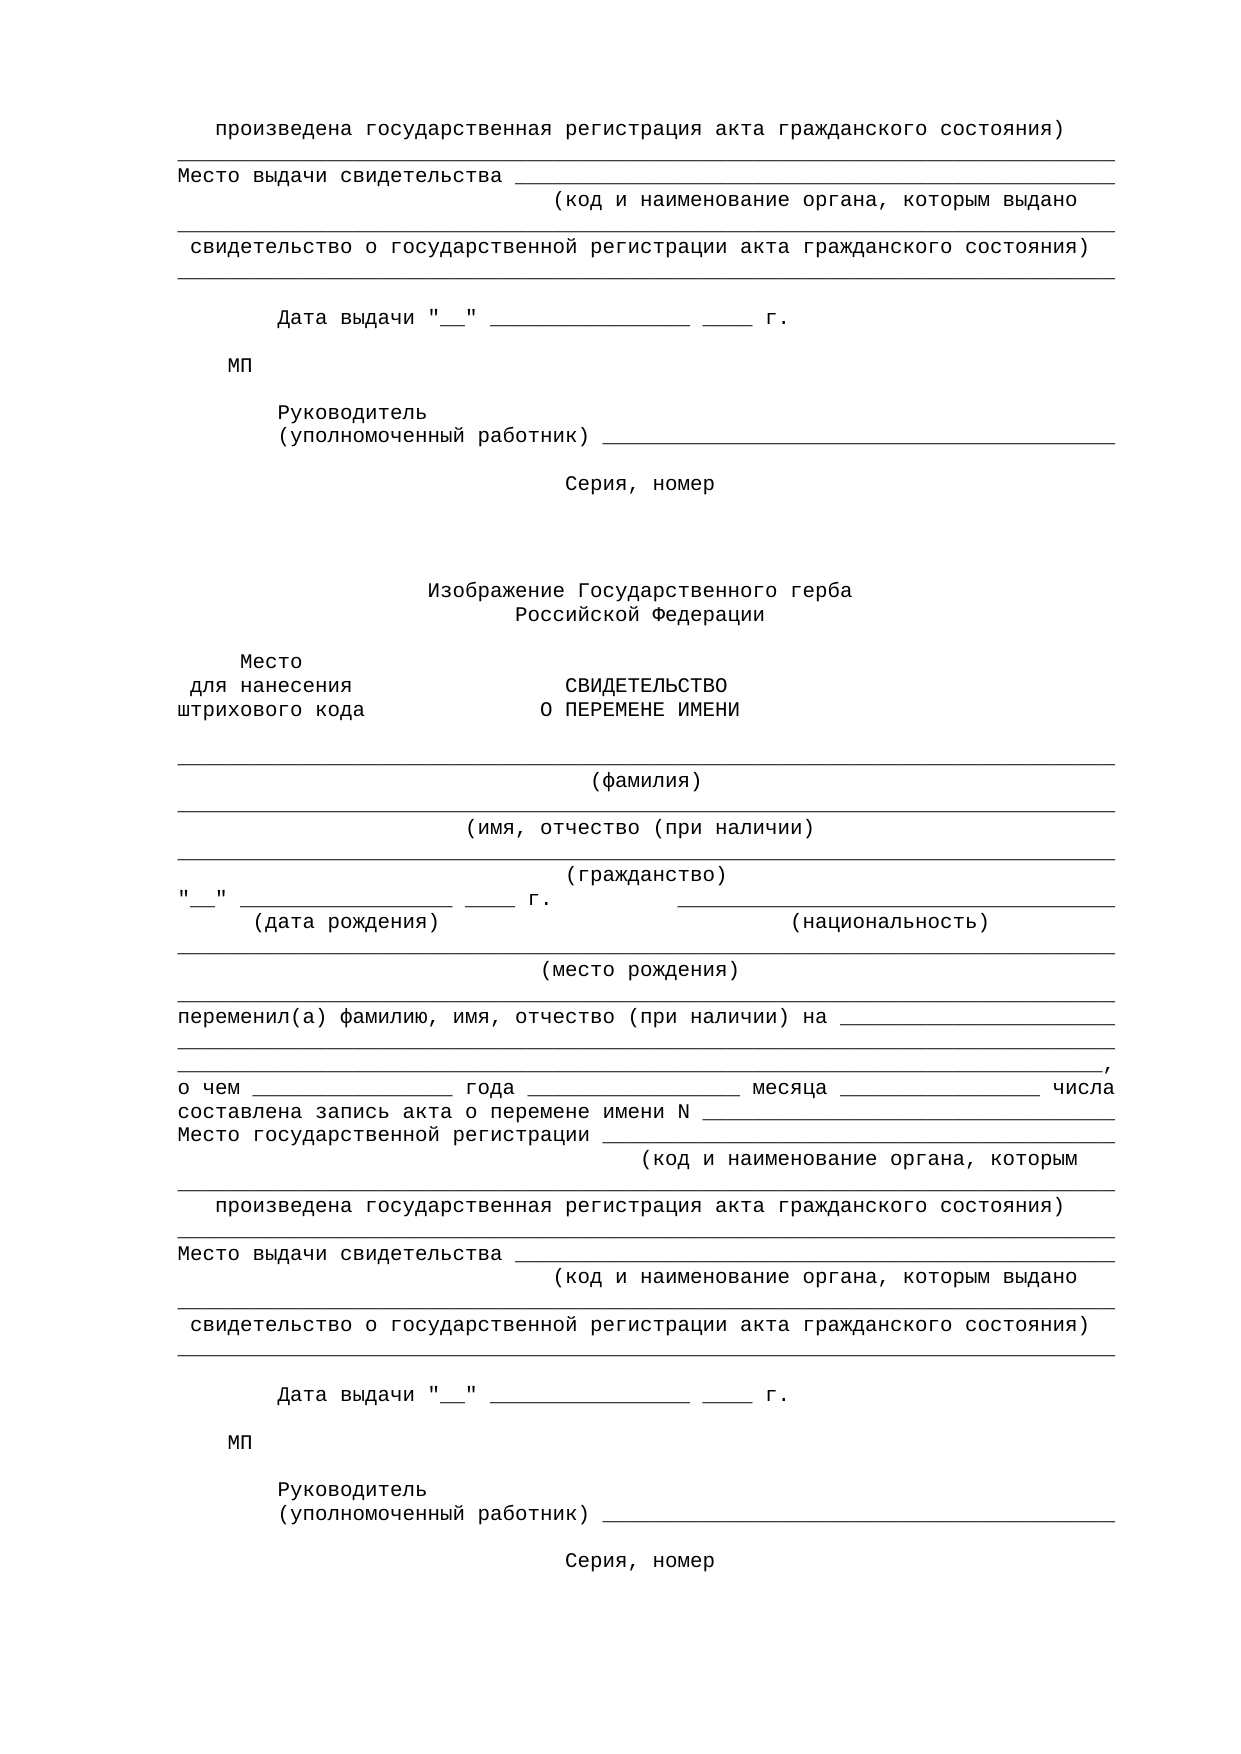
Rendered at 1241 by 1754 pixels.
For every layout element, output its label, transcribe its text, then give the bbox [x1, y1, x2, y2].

text Дата выдачи "__" ________________ ____ г. [177, 1384, 1152, 1408]
text ___________________________________________________________________________ [177, 1030, 1152, 1053]
text Российской Федерации [177, 604, 1152, 628]
text ___________________________________________________________________________ [177, 1172, 1152, 1195]
text (код и наименование органа, которым [177, 1148, 1152, 1172]
text переменил(а) фамилию, имя, отчество (при наличии) на ______________________ [177, 1006, 1152, 1030]
text Место выдачи свидетельства ________________________________________________ [177, 165, 1152, 189]
text Серия, номер [177, 473, 1152, 496]
text произведена государственная регистрация акта гражданского состояния) [177, 118, 1152, 142]
text (код и наименование органа, которым выдано [177, 1266, 1152, 1290]
text для нанесения СВИДЕТЕЛЬСТВО [177, 675, 1152, 699]
text (фамилия) [177, 770, 1152, 793]
text (код и наименование органа, которым выдано [177, 189, 1152, 213]
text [177, 1337, 1152, 1361]
text штрихового кода О ПЕРЕМЕНЕ ИМЕНИ [177, 699, 1152, 722]
text ___________________________________________________________________________ [177, 213, 1152, 236]
text __________________________________________________________________________, [177, 1053, 1152, 1077]
text (уполномоченный работник) _________________________________________ [177, 426, 1152, 449]
text ___________________________________________________________________________ [177, 841, 1152, 864]
text ___________________________________________________________________________ [177, 746, 1152, 770]
text (гражданство) [177, 864, 1152, 888]
text свидетельство о государственной регистрации акта гражданского состояния) [177, 1313, 1152, 1337]
text (уполномоченный работник) _________________________________________ [177, 1503, 1152, 1526]
text Руководитель [177, 1479, 1152, 1503]
text Изображение Государственного герба [177, 581, 1152, 604]
text ___________________________________________________________________________ [177, 935, 1152, 959]
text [177, 142, 1152, 165]
text Руководитель [177, 402, 1152, 426]
text свидетельство о государственной регистрации акта гражданского состояния) [177, 236, 1152, 260]
text "__" _________________ ____ г. ___________________________________ [177, 888, 1152, 912]
text ___________________________________________________________________________ [177, 982, 1152, 1006]
text ___________________________________________________________________________ [177, 1219, 1152, 1243]
text составлена запись акта о перемене имени N _________________________________ [177, 1101, 1152, 1124]
text (имя, отчество (при наличии) [177, 817, 1152, 841]
text ___________________________________________________________________________ [177, 260, 1152, 284]
text Серия, номер [177, 1550, 1152, 1574]
text Место [177, 651, 1152, 675]
text Место выдачи свидетельства ________________________________________________ [177, 1243, 1152, 1266]
text МП [177, 354, 1152, 378]
text произведена государственная регистрация акта гражданского состояния) [177, 1195, 1152, 1219]
text ___________________________________________________________________________ [177, 1290, 1152, 1313]
text Дата выдачи "__" ________________ ____ г. [177, 307, 1152, 331]
text (место рождения) [177, 959, 1152, 982]
text о чем ________________ года _________________ месяца ________________ числа [177, 1077, 1152, 1101]
text МП [177, 1432, 1152, 1455]
text (дата рождения) (национальность) [177, 912, 1152, 935]
text Место государственной регистрации _________________________________________ [177, 1124, 1152, 1148]
text ___________________________________________________________________________ [177, 793, 1152, 817]
